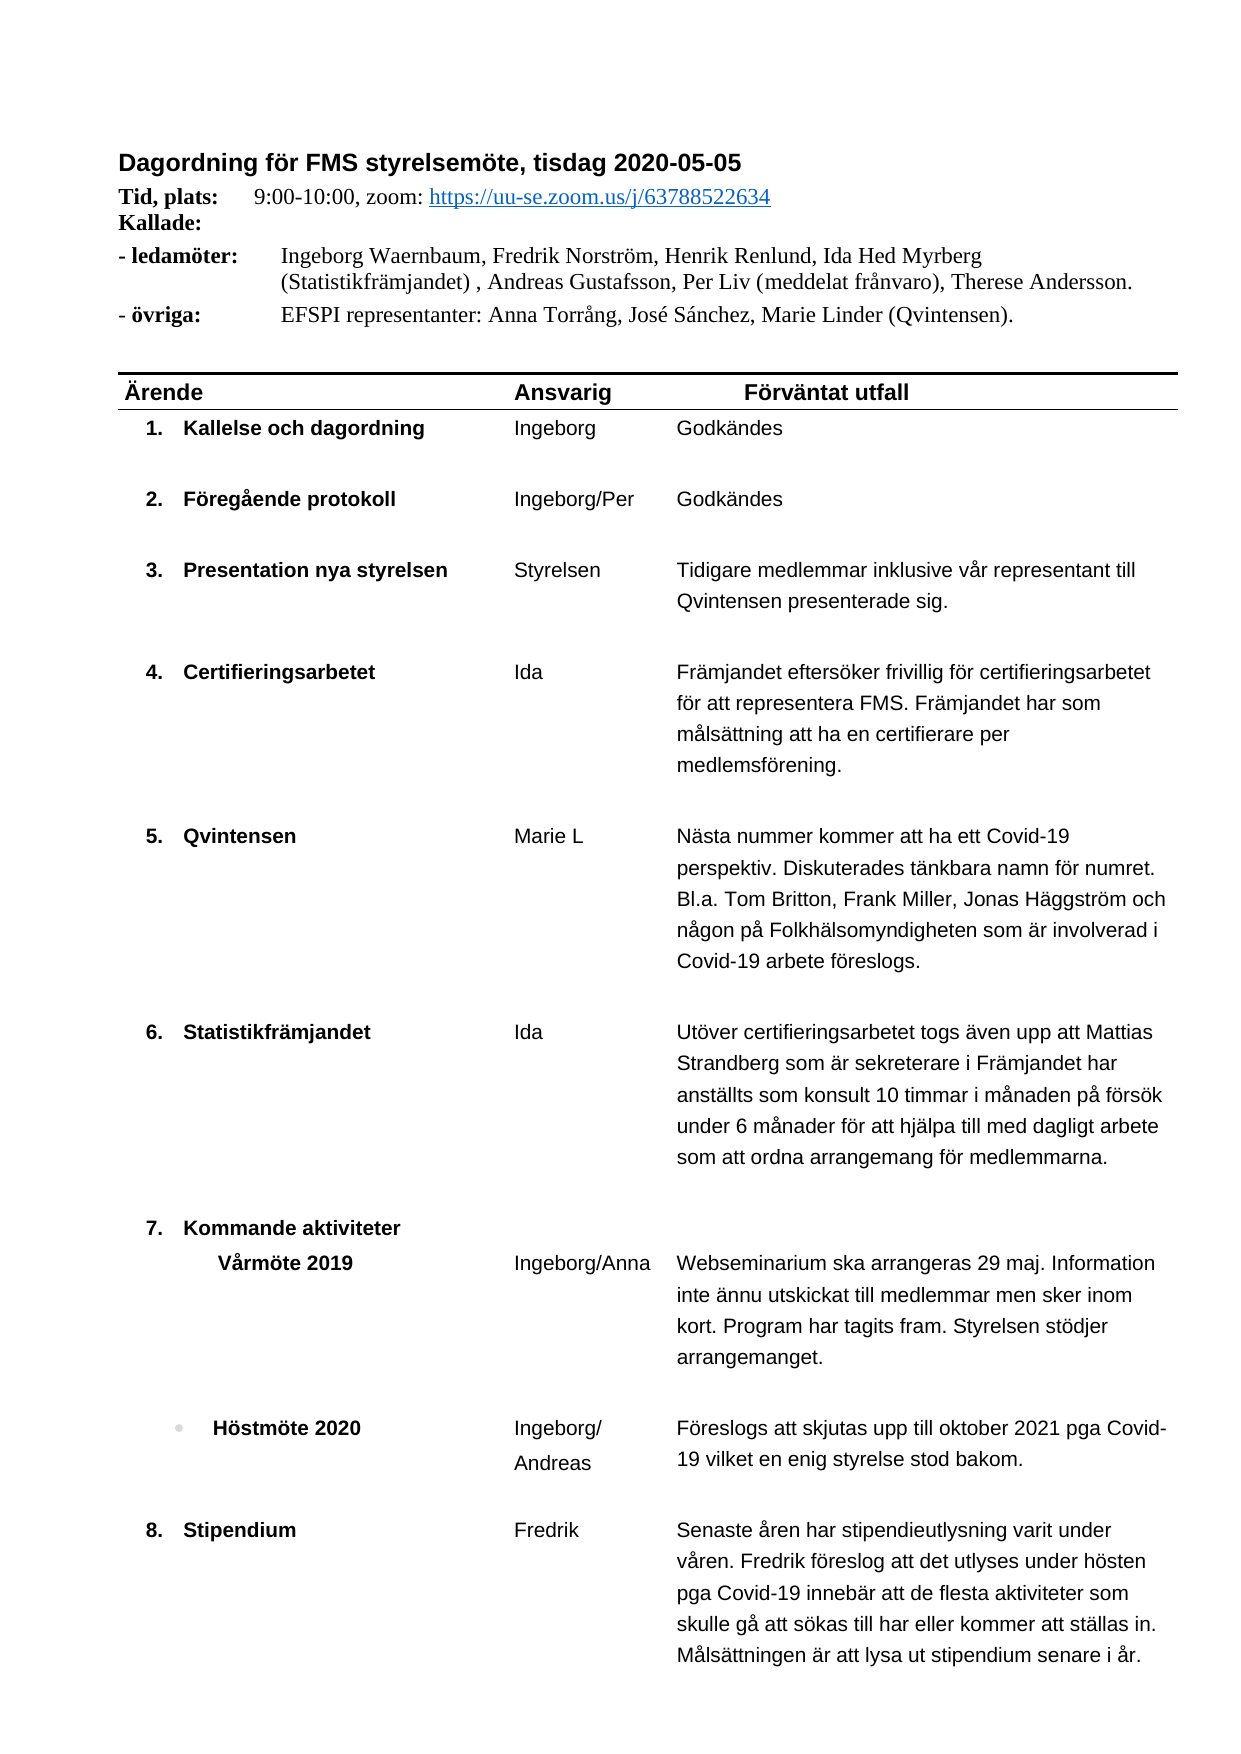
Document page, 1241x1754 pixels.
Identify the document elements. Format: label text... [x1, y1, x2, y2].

table_cell Qvintensen [118, 819, 508, 1014]
table_header Ansvarig [508, 375, 670, 409]
table_cell Kallelse och dagordning [118, 410, 508, 481]
text Tid, plats: 9:00-10:00, zoom: https://uu-se.zoom.us/j/63788522634 [118, 183, 1152, 209]
table_cell Utöver certifieringsarbetet togs även upp att Mattias Strandberg som är sekreterare i Främjandet har anställts som konsult 10 timmar i månaden på försök under 6 månader för att hjälpa till med dagligt arbete som att ordna arrangemang för medlemmarna. [670, 1015, 1177, 1210]
text Kallade: [118, 209, 1152, 235]
table_cell Webseminarium ska arrangeras 29 maj. Information inte ännu utskickat till medlemmar men sker inom kort. Program har tagits fram. Styrelsen stödjer arrangemanget. [670, 1210, 1177, 1410]
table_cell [670, 1513, 1177, 1673]
table_cell Ingeborg/Anna [508, 1210, 670, 1410]
table_cell Ingeborg/Per [508, 481, 670, 552]
table_cell Statistikfrämjandet [118, 1015, 508, 1210]
table_cell Nästa nummer kommer att ha ett Covid-19 perspektiv. Diskuterades tänkbara namn för numret. Bl.a. Tom Britton, Frank Miller, Jonas Häggström och någon på Folkhälsomyndigheten som är involverad i Covid-19 arbete föreslogs. [670, 819, 1177, 1014]
table_cell Ida [508, 654, 670, 819]
table_cell Marie L [508, 819, 670, 1014]
table_cell Presentation nya styrelsen [118, 552, 508, 654]
table_header Förväntat utfall [670, 375, 1177, 409]
table_cell Tidigare medlemmar inklusive vår representant till Qvintensen presenterade sig. [670, 552, 1177, 654]
text - övriga: EFSPI representanter: Anna Torrång, José Sánchez, Marie Linder (Qvintensen). [118, 301, 1152, 327]
table_cell Styrelsen [508, 552, 670, 654]
text - ledamöter: Ingeborg Waernbaum, Fredrik Norström, Henrik Renlund, Ida Hed Myrberg (Statistikfrämjandet) , Andreas Gustafsson, Per Liv (meddelat frånvaro), Therese Andersson. [118, 242, 1152, 294]
table_header Ärende [118, 375, 508, 409]
table_cell Godkändes [670, 410, 1177, 481]
table_cell Fredrik [508, 1513, 670, 1673]
table_cell Certifieringsarbetet [118, 654, 508, 819]
table_cell Föreslogs att skjutas upp till oktober 2021 pga Covid-19 vilket en enig styrelse stod bakom. [670, 1410, 1177, 1512]
table_cell Främjandet eftersöker frivillig för certifieringsarbetet för att representera FMS. Främjandet har som målsättning att ha en certifierare per medlemsförening. [670, 654, 1177, 819]
table_cell Ingeborg [508, 410, 670, 481]
table_cell Kommande aktiviteter Vårmöte 2019 [118, 1210, 508, 1410]
table_cell Höstmöte 2020 [118, 1410, 508, 1512]
table_cell Stipendium [118, 1513, 508, 1673]
table_cell Godkändes [670, 481, 1177, 552]
text Dagordning för FMS styrelsemöte, tisdag 2020-05-05 [118, 148, 1152, 176]
table_cell Ida [508, 1015, 670, 1210]
table_cell Ingeborg/ Andreas [508, 1410, 670, 1512]
table_cell Föregående protokoll [118, 481, 508, 552]
